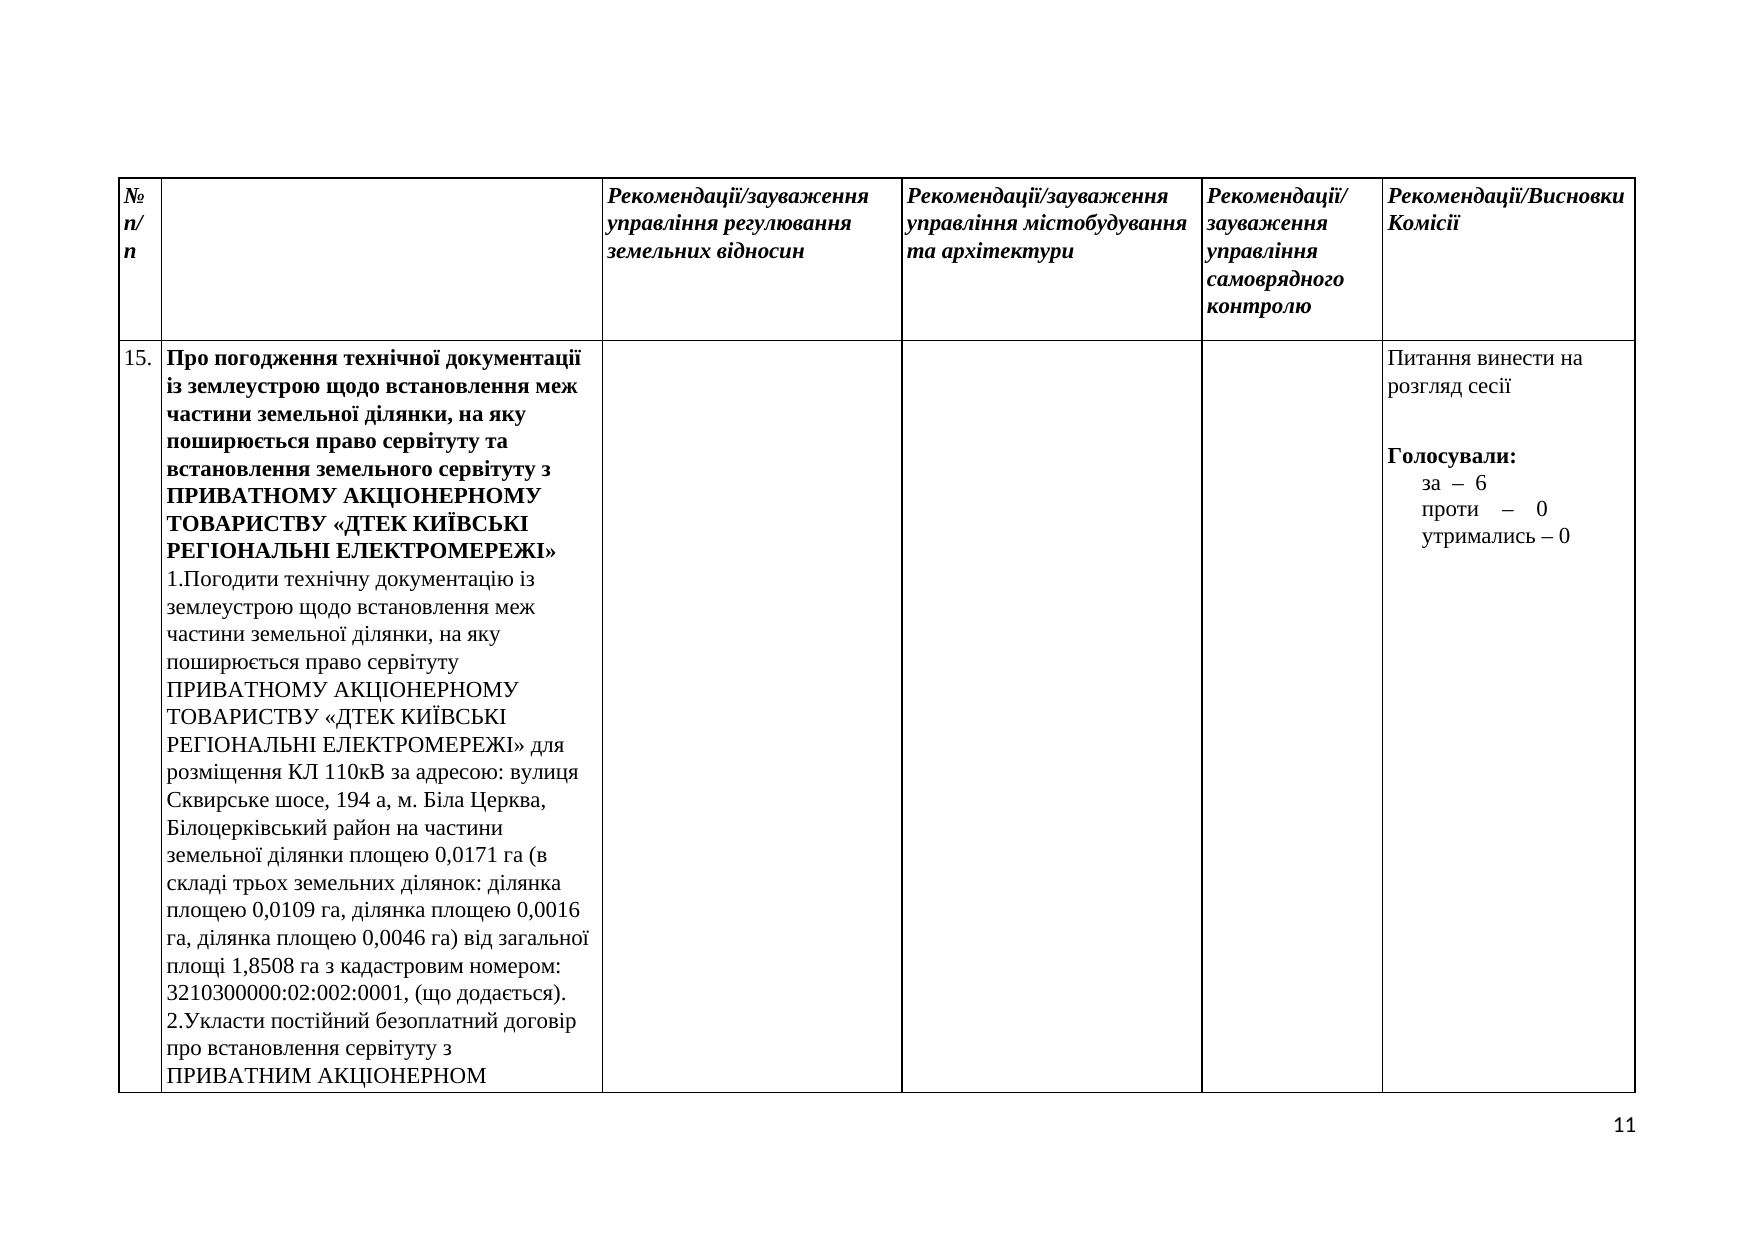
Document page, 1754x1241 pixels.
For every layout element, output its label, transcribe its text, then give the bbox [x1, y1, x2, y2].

table_cell 15. [120, 341, 161, 1092]
table_cell Рекомендації/зауваження управління містобудування та архітектури [903, 179, 1201, 340]
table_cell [162, 341, 602, 1092]
table_cell № п/п [120, 179, 161, 340]
table_cell Рекомендації/Висновки Комісії [1383, 179, 1634, 340]
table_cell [1383, 341, 1634, 1092]
table_cell Рекомендації/зауваження управління регулювання земельних відносин [603, 179, 901, 340]
table_cell [603, 341, 901, 1092]
table_cell [162, 179, 602, 340]
table_cell [1203, 341, 1382, 1092]
table_cell Рекомендації/ зауваження управління самоврядного контролю [1203, 179, 1382, 340]
table_cell [903, 341, 1201, 1092]
